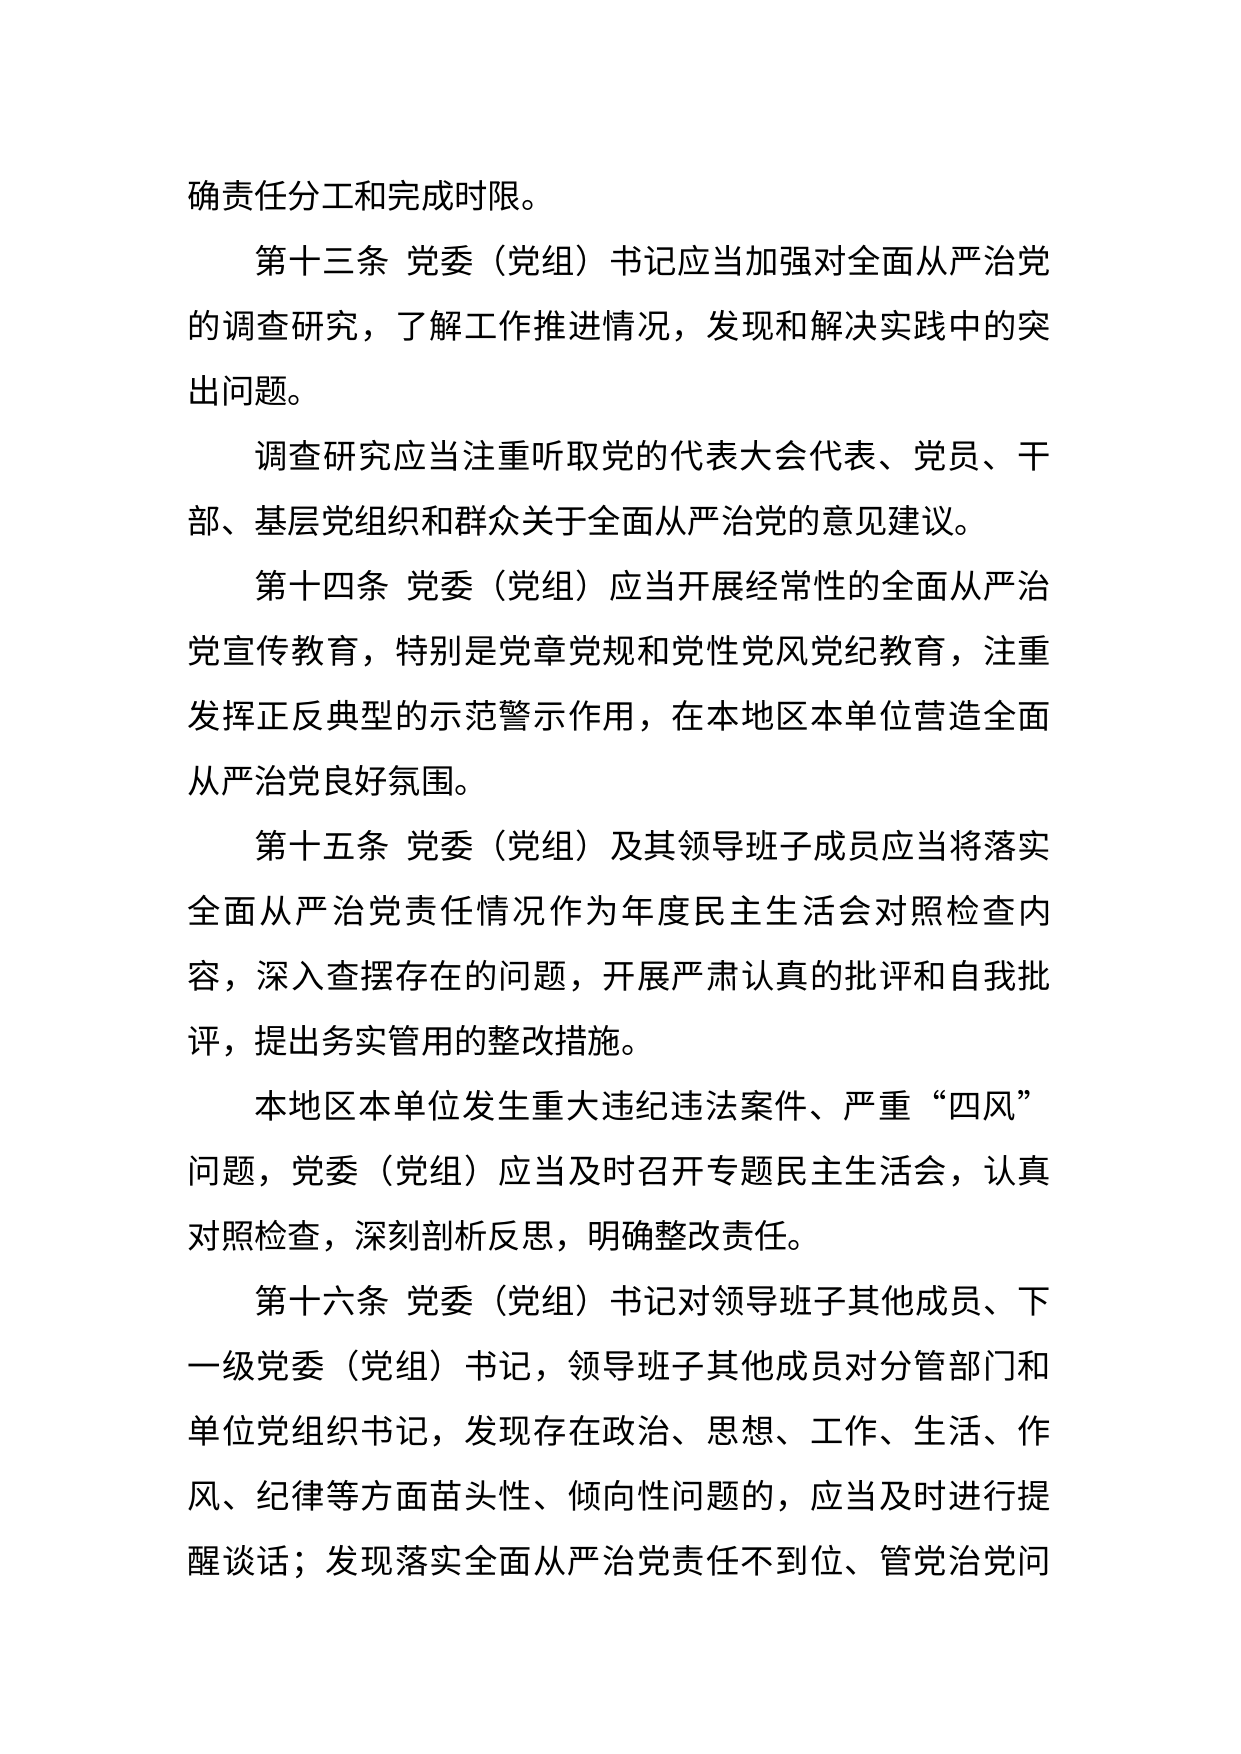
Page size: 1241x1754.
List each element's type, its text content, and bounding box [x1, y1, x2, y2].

text 第十五条 党委（党组）及其领导班子成员应当将落实全面从严治党责任情况作为年度民主生活会对照检查内容，深入查摆存在的问题，开展严肃认真的批评和自我批评，提出务实管用的整改措施。 [187, 812, 1053, 1072]
text 第十三条 党委（党组）书记应当加强对全面从严治党的调查研究，了解工作推进情况，发现和解决实践中的突出问题。 [187, 227, 1053, 422]
text 第十四条 党委（党组）应当开展经常性的全面从严治党宣传教育，特别是党章党规和党性党风党纪教育，注重发挥正反典型的示范警示作用，在本地区本单位营造全面从严治党良好氛围。 [187, 552, 1053, 812]
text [187, 1267, 1053, 1592]
text 本地区本单位发生重大违纪违法案件、严重“四风”问题，党委（党组）应当及时召开专题民主生活会，认真对照检查，深刻剖析反思，明确整改责任。 [187, 1072, 1053, 1267]
text 调查研究应当注重听取党的代表大会代表、党员、干部、基层党组织和群众关于全面从严治党的意见建议。 [187, 422, 1053, 552]
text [187, 162, 1053, 227]
